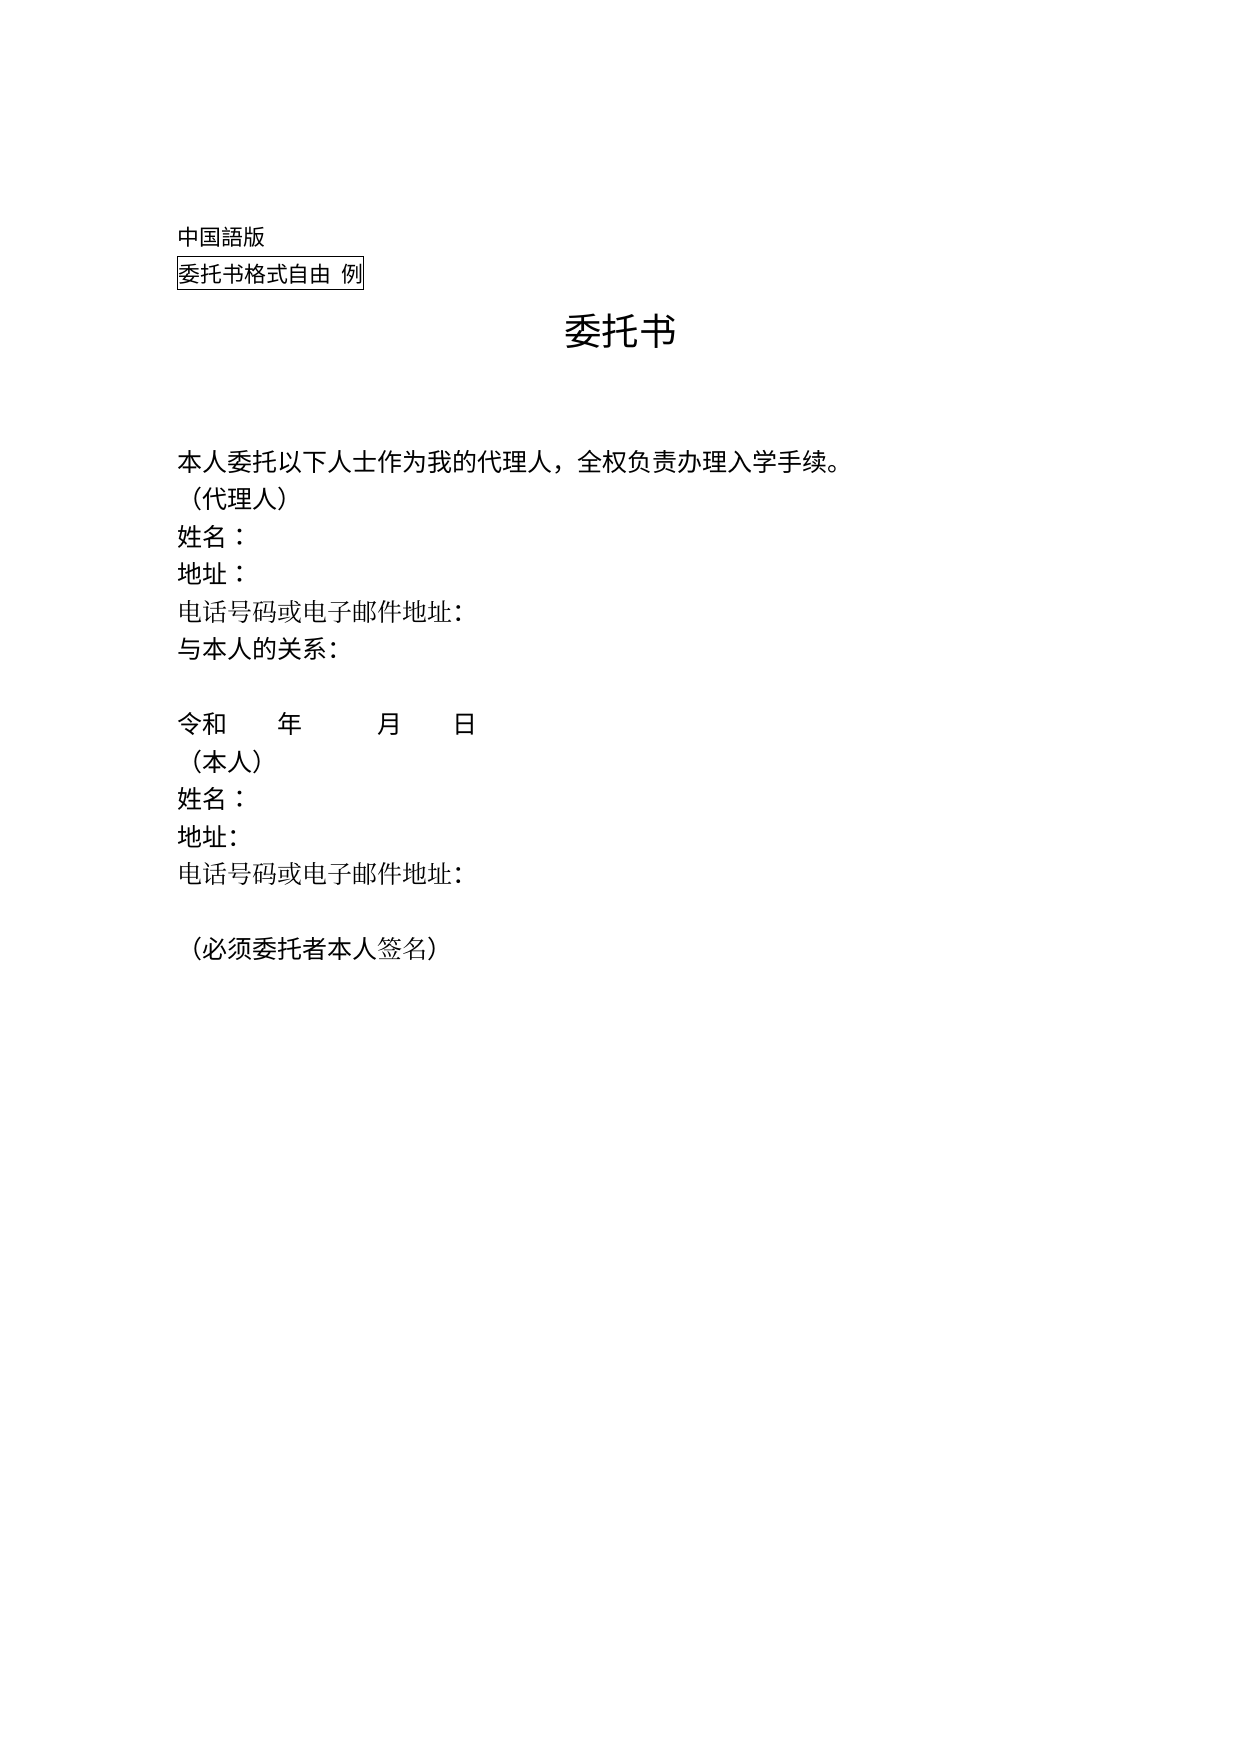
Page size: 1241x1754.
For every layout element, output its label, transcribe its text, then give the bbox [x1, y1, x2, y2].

text 令和 年 月 日 [177, 704, 1063, 742]
text （必须委托者本人签名） [177, 929, 1063, 967]
text 与本人的关系： [177, 629, 1063, 667]
text 电话号码或电子邮件地址： [177, 592, 1063, 629]
text （代理人） [177, 479, 1063, 517]
text 地址： [177, 554, 1063, 592]
text 电话号码或电子邮件地址： [177, 854, 1063, 892]
text 姓名： [177, 779, 1063, 817]
text 委托书 [177, 292, 1063, 367]
text 姓名： [177, 517, 1063, 554]
text （本人） [177, 742, 1063, 779]
text 本人委托以下人士作为我的代理人，全权负责办理入学手续。 [177, 442, 1063, 479]
text 地址： [177, 817, 1063, 854]
text 中国語版 [177, 217, 1063, 254]
text 委托书格式自由 例 [177, 254, 1063, 292]
